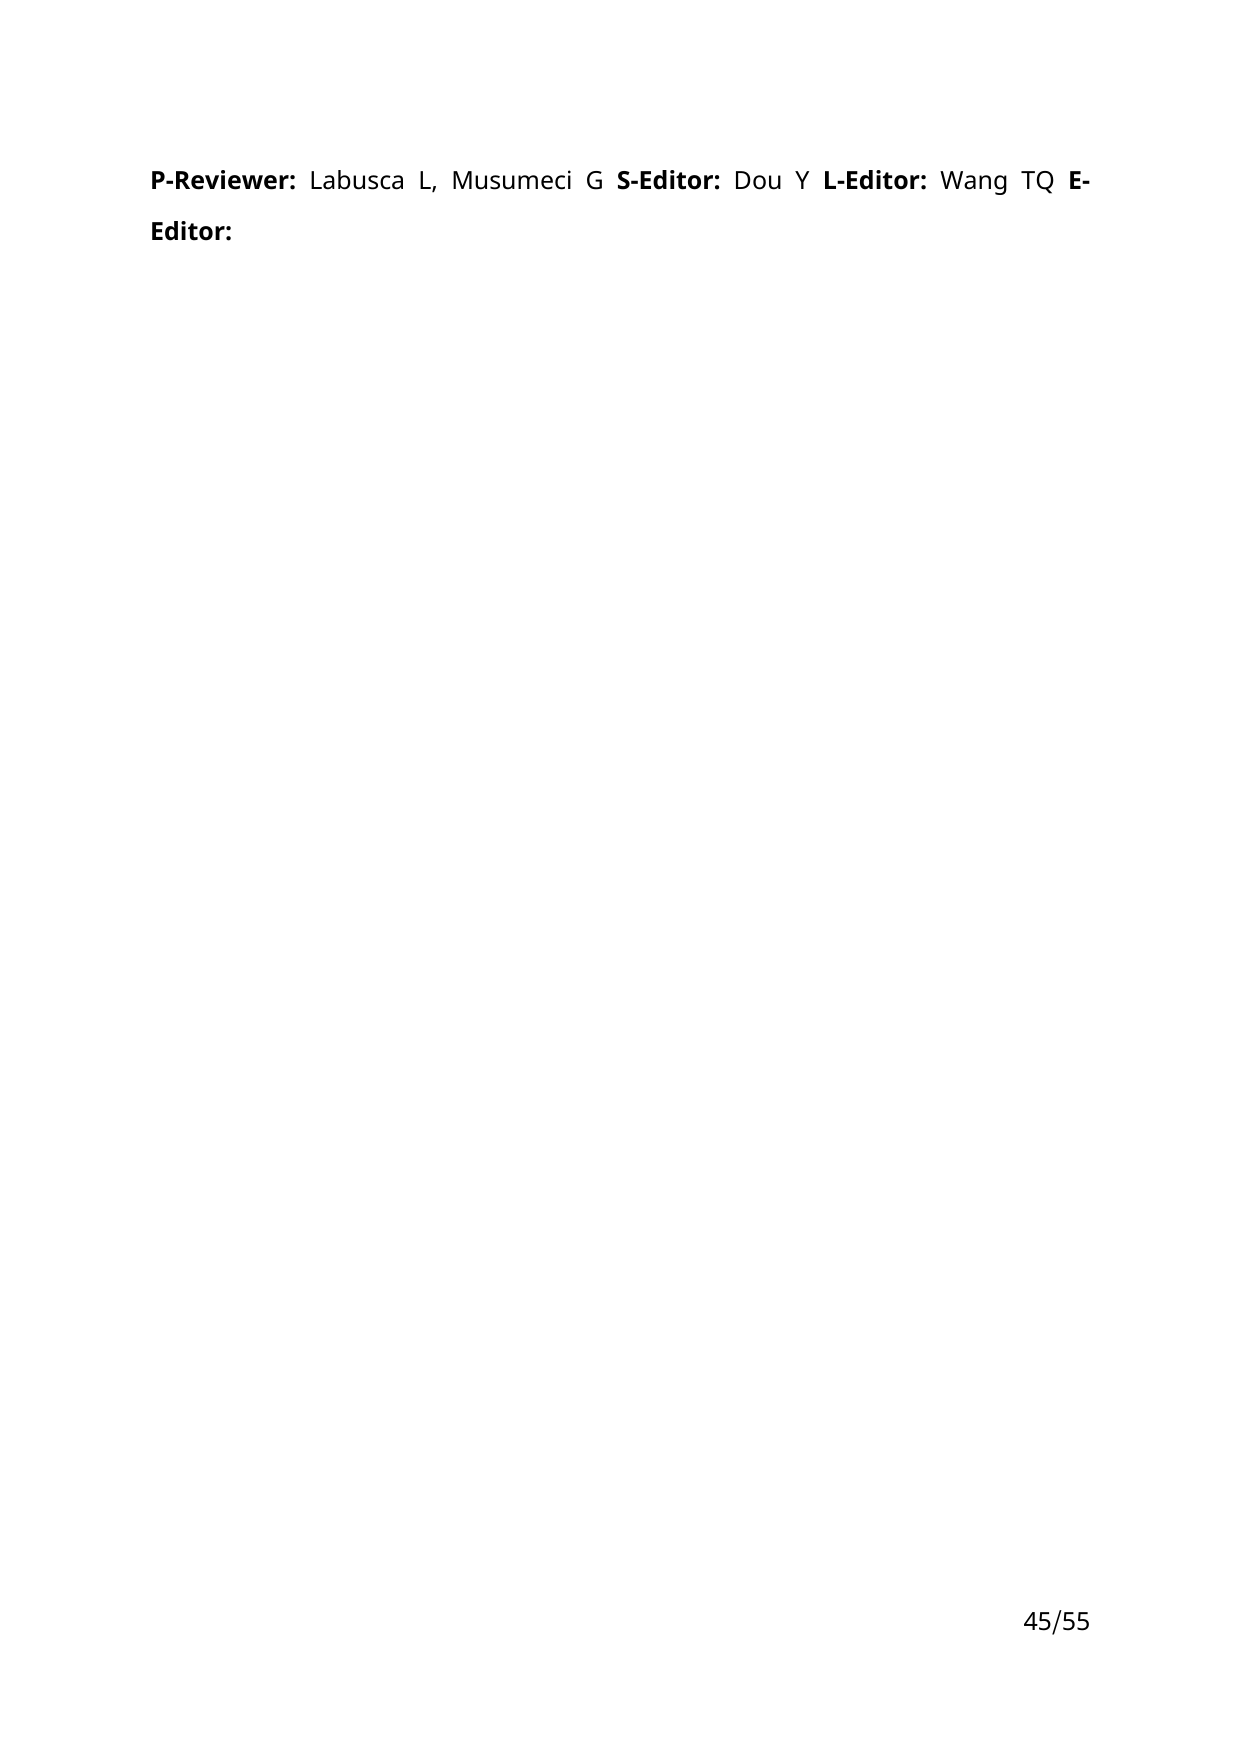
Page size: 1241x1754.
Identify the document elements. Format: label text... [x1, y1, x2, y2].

text P-Reviewer: Labusca L, Musumeci G S-Editor: Dou Y L-Editor: Wang TQ E-Editor: [150, 163, 1090, 248]
